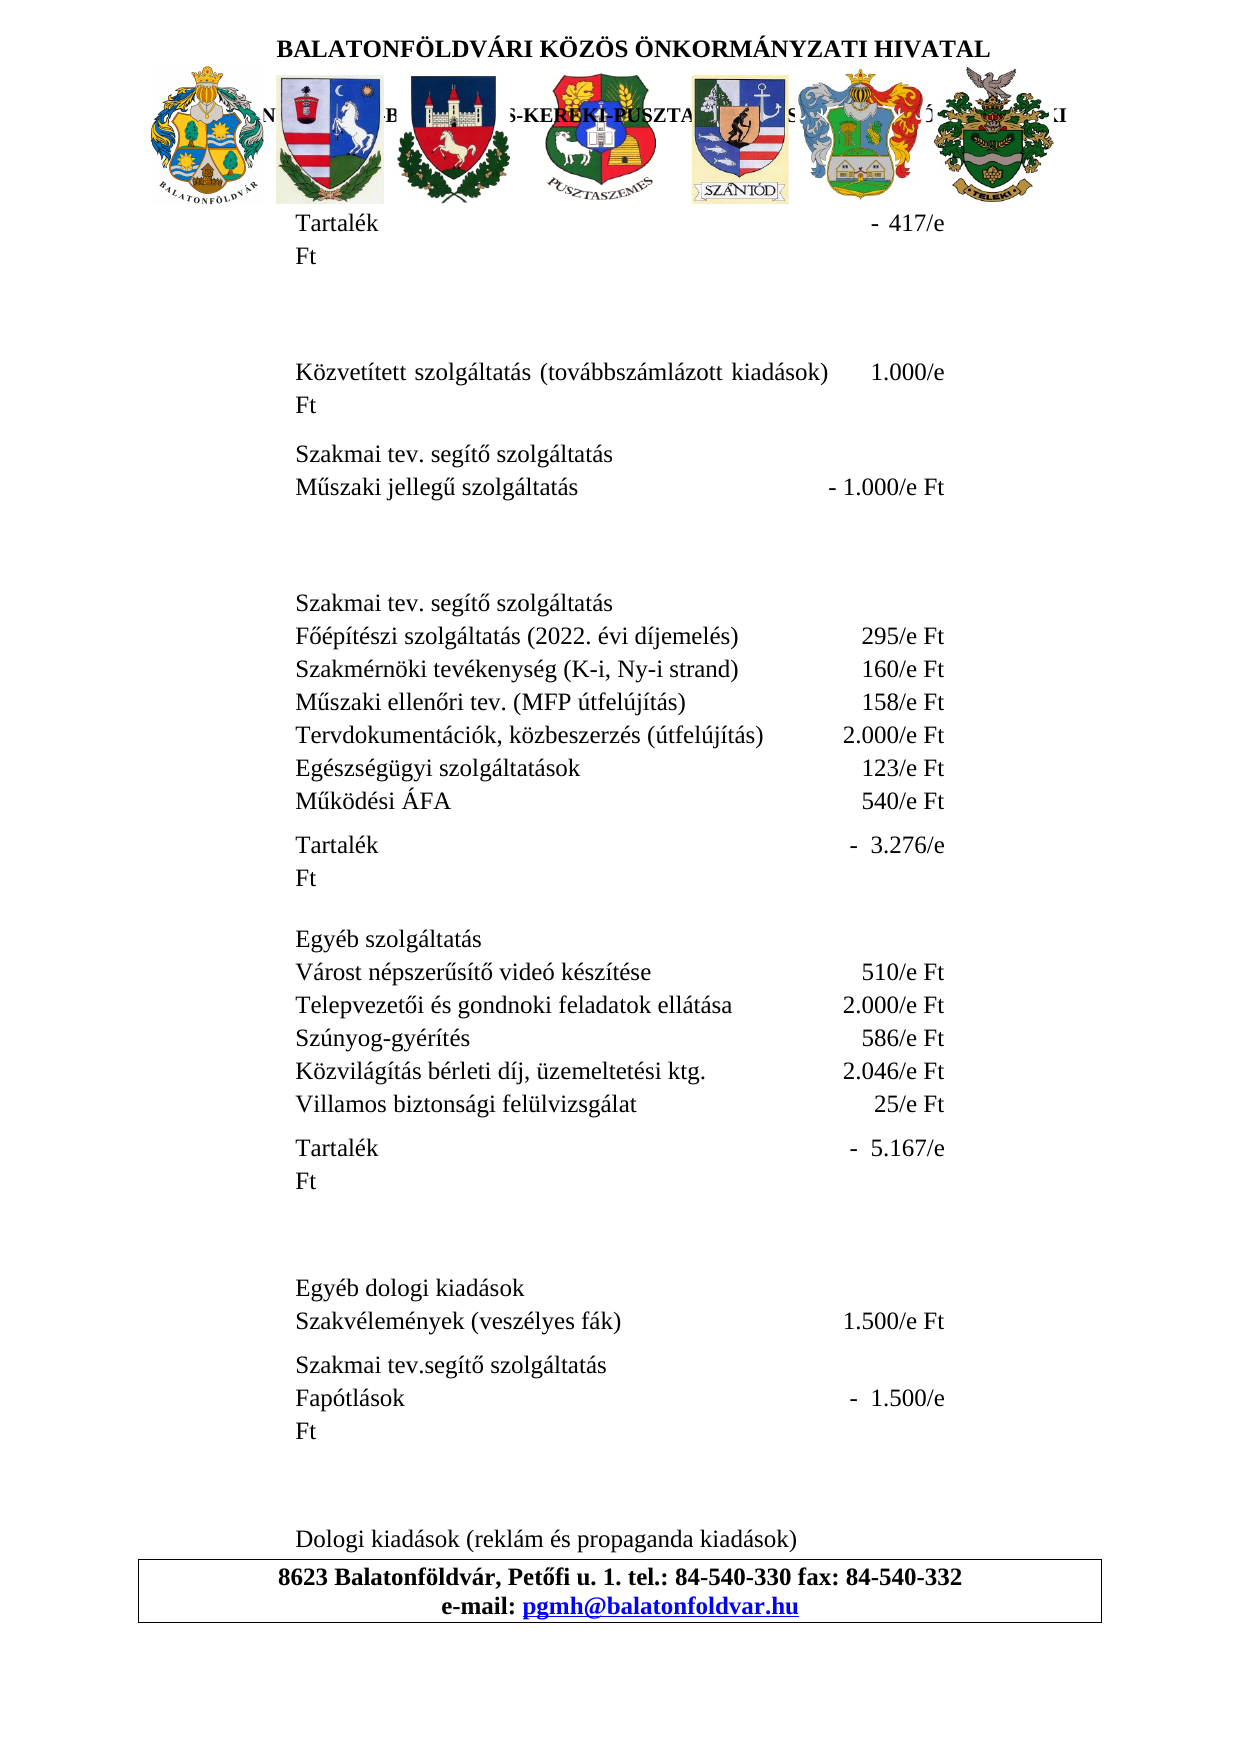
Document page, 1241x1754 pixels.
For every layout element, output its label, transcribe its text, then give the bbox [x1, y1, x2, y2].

list Tervdokumentációk, közbeszerzés (útfelújítás) 2.000/e Ft [295, 720, 945, 749]
list Szakmérnöki tevékenység (K-i, Ny-i strand) 160/e Ft [295, 654, 945, 683]
list Műszaki jellegű szolgáltatás - 1.000/e Ft [295, 472, 945, 501]
list Egyéb dologi kiadások [295, 1273, 945, 1302]
picture [794, 63, 927, 204]
list Közvetített szolgáltatás (továbbszámlázott kiadások) 1.000/e Ft [295, 357, 945, 419]
list Várost népszerűsítő videó készítése 510/e Ft [295, 957, 945, 986]
list Közvilágítás bérleti díj, üzemeltetési ktg. 2.046/e Ft [295, 1056, 945, 1085]
picture [691, 75, 789, 204]
list Egyéb szolgáltatás [295, 924, 945, 953]
list Egészségügyi szolgáltatások 123/e Ft [295, 753, 945, 782]
list Szakmai tev. segítő szolgáltatás [295, 439, 945, 468]
list Műszaki ellenőri tev. (MFP útfelújítás) 158/e Ft [295, 687, 945, 716]
list Szakmai tev.segítő szolgáltatás [295, 1350, 945, 1379]
list Működési ÁFA 540/e Ft [295, 786, 945, 815]
list Tartalék - 417/e Ft [295, 148, 945, 270]
picture [396, 75, 511, 204]
list Tartalék - 3.276/e Ft [295, 830, 945, 892]
list Főépítészi szolgáltatás (2022. évi díjemelés) 295/e Ft [295, 621, 945, 650]
list Tartalék - 5.167/e Ft [295, 1133, 945, 1195]
list Dologi kiadások (reklám és propaganda kiadások) [295, 1524, 945, 1553]
list Szúnyog-gyérítés 586/e Ft [295, 1023, 945, 1052]
picture [151, 66, 264, 204]
list Szakmai tev. segítő szolgáltatás [295, 588, 945, 617]
list Szakvélemények (veszélyes fák) 1.500/e Ft [295, 1306, 945, 1335]
picture [932, 66, 1055, 204]
list Villamos biztonsági felülvizsgálat 25/e Ft [295, 1089, 945, 1118]
list Telepvezetői és gondnoki feladatok ellátása 2.000/e Ft [295, 990, 945, 1019]
picture [276, 75, 384, 204]
list Fapótlások - 1.500/e Ft [295, 1383, 945, 1445]
